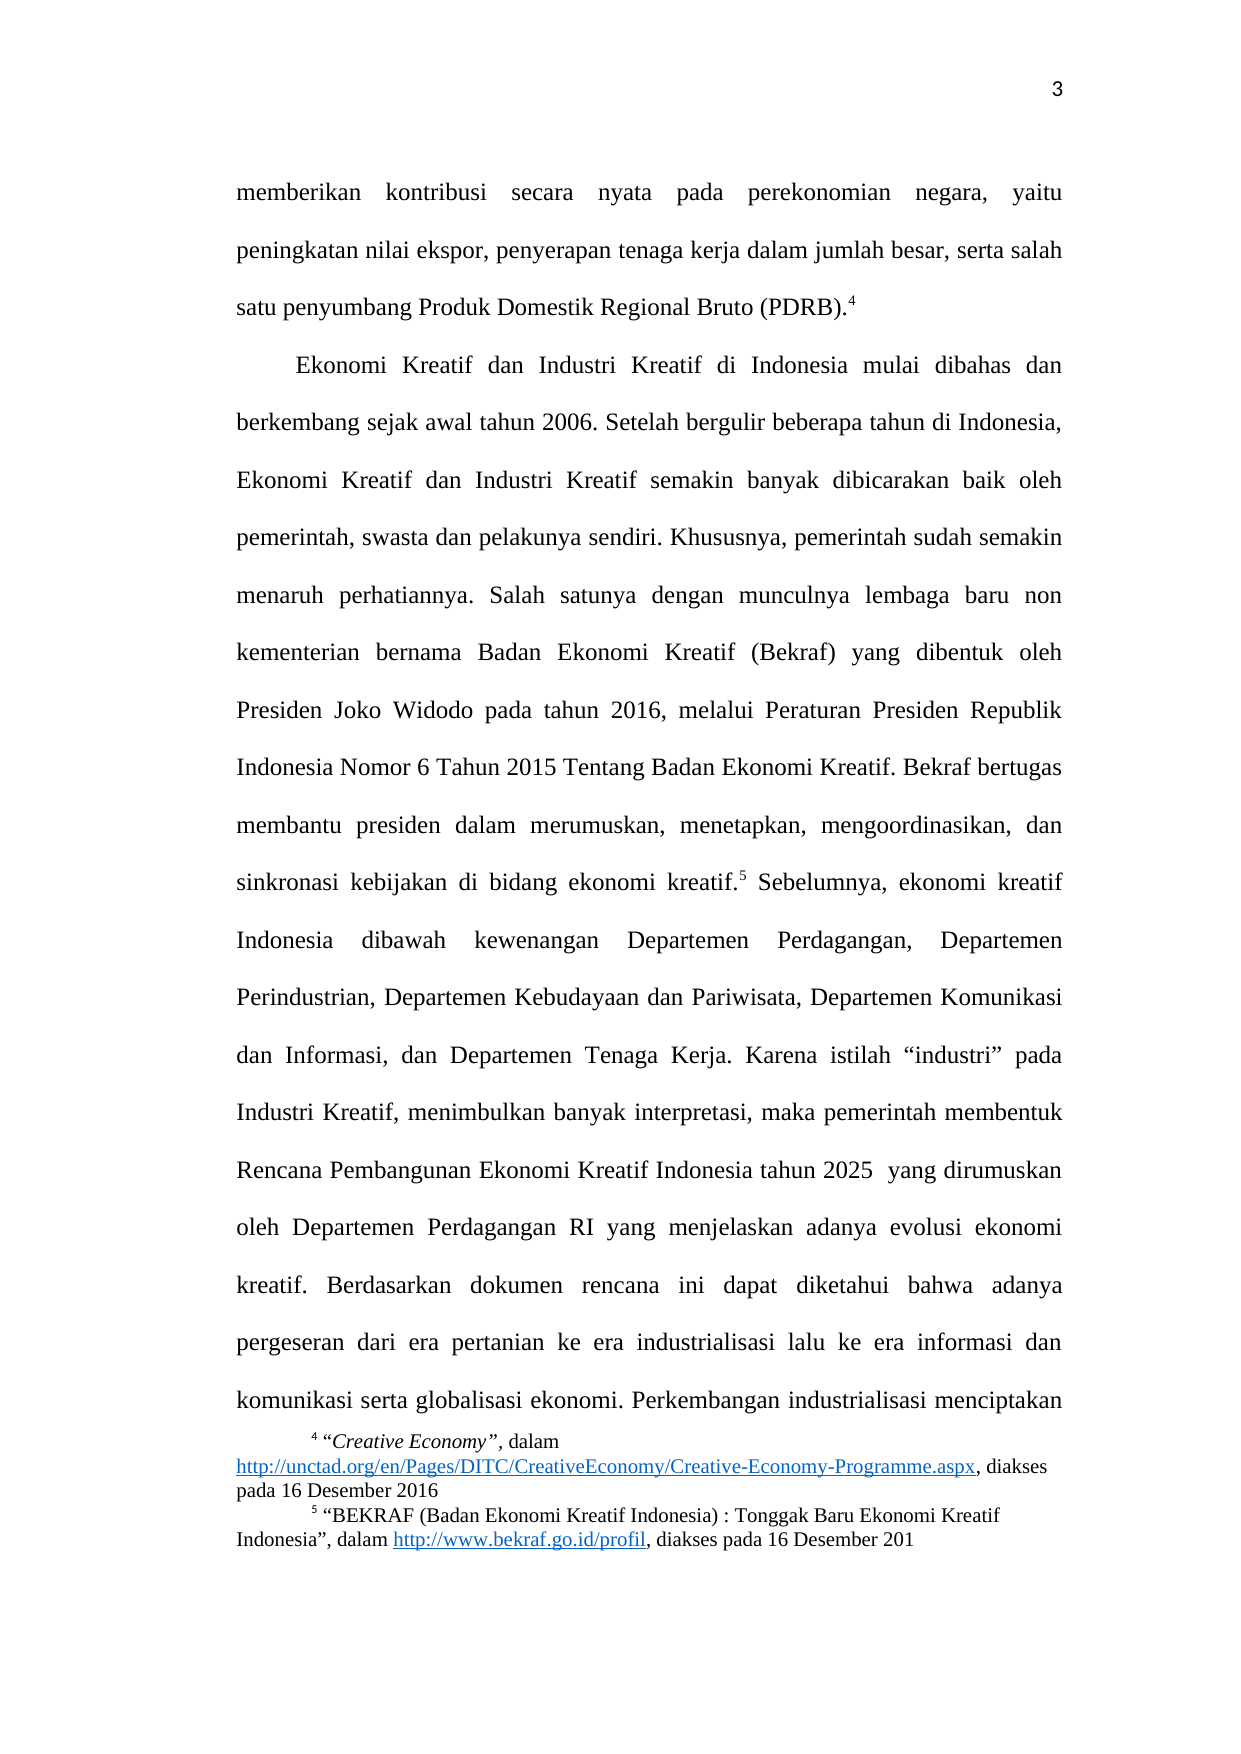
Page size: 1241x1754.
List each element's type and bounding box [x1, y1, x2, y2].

text [236, 350, 1063, 1413]
text [236, 177, 1063, 321]
